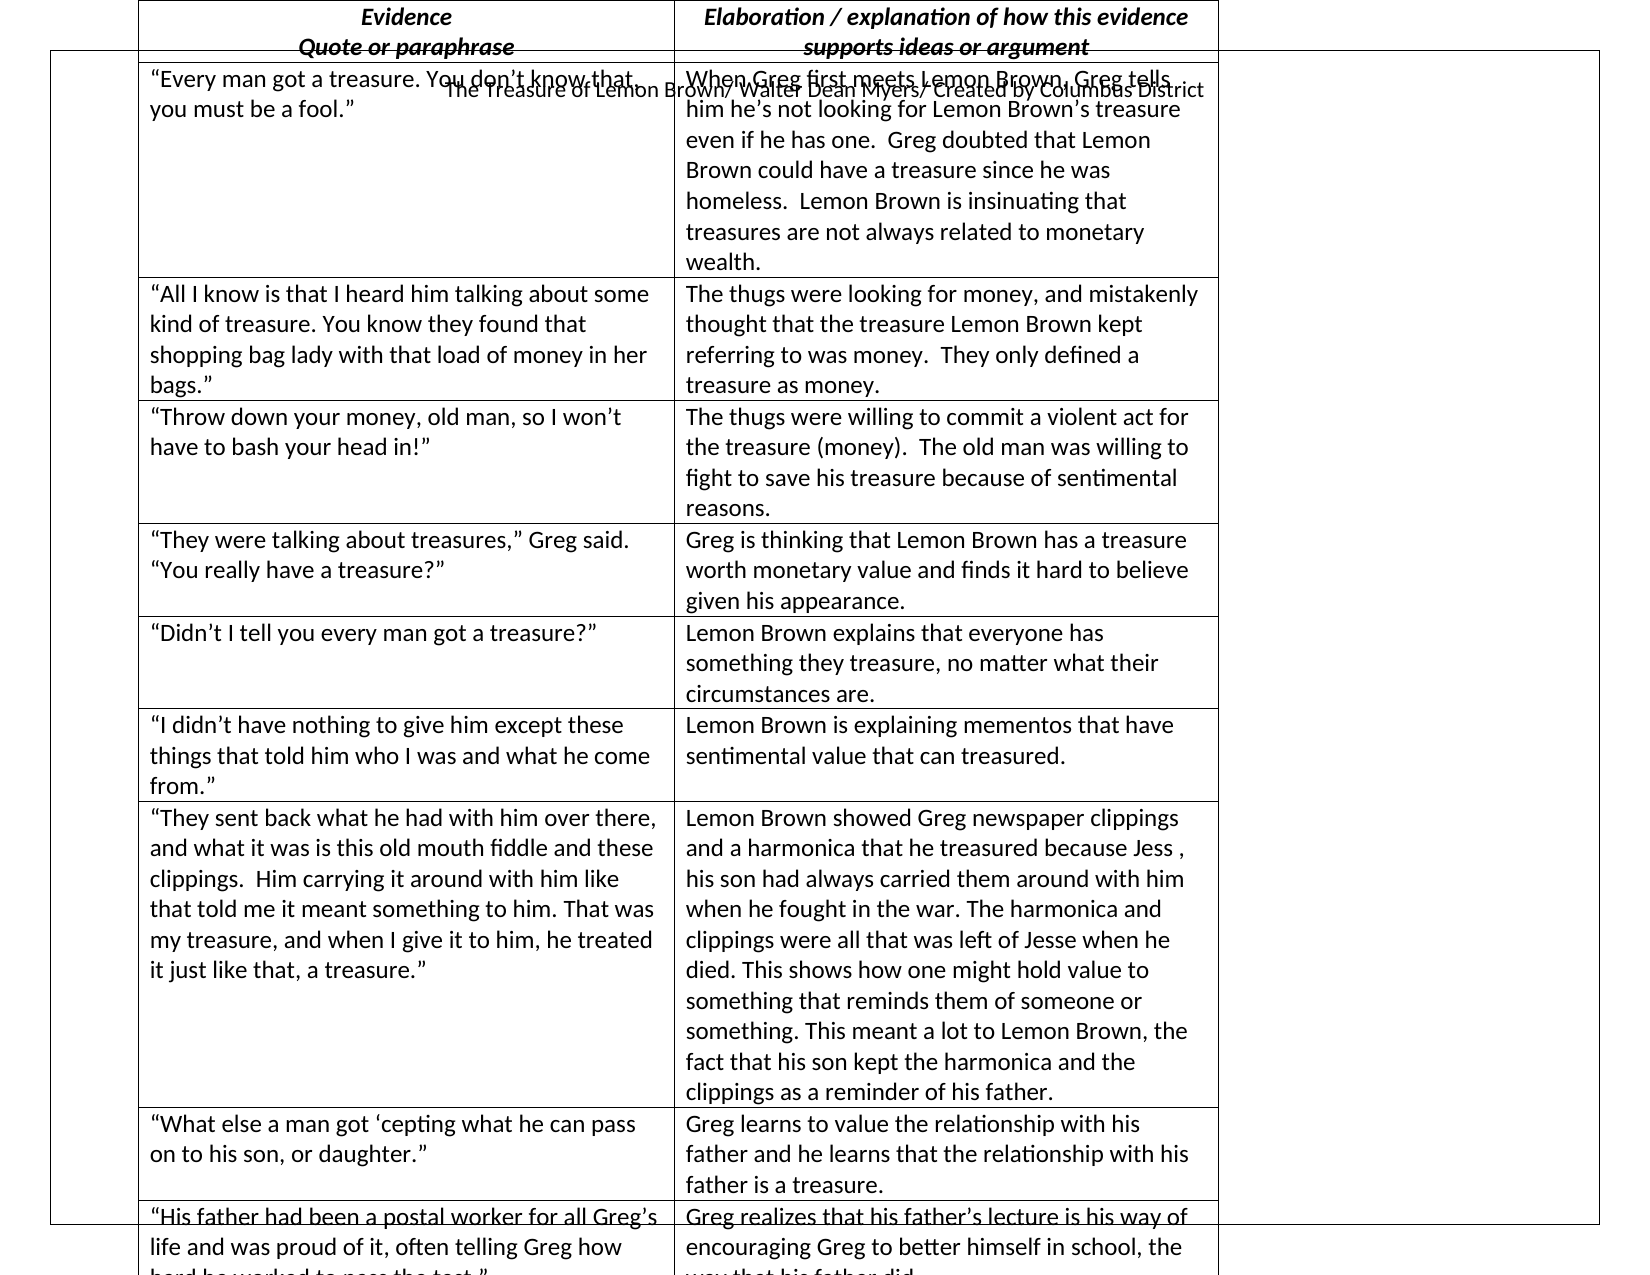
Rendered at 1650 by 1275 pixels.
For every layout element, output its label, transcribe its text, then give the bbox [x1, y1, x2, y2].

table_cell Greg learns to value the relationship with his father and he learns that the relationship with his father is a treasure. [675, 1108, 1218, 1200]
table_cell Greg realizes that his father’s lecture is his way of encouraging Greg to better himself in school, the way that his father did. [675, 1201, 1218, 1275]
table_cell “I didn’t have nothing to give him except these things that told him who I was and what he come from.” [139, 709, 674, 801]
table_cell “Throw down your money, old man, so I won’t have to bash your head in!” [139, 401, 674, 523]
table_cell “His father had been a postal worker for all Greg’s life and was proud of it, often telling Greg how hard he worked to pass the test.” [139, 1201, 674, 1275]
table_cell The thugs were willing to commit a violent act for the treasure (money). The old man was willing to fight to save his treasure because of sentimental reasons. [675, 401, 1218, 523]
table_cell The thugs were looking for money, and mistakenly thought that the treasure Lemon Brown kept referring to was money. They only defined a treasure as money. [675, 278, 1218, 400]
table_cell “Every man got a treasure. You don’t know that, you must be a fool.” [139, 63, 674, 277]
table_cell “All I know is that I heard him talking about some kind of treasure. You know they found that shopping bag lady with that load of money in her bags.” [139, 278, 674, 400]
table_cell Lemon Brown is explaining mementos that have sentimental value that can treasured. [675, 709, 1218, 801]
table_cell Greg is thinking that Lemon Brown has a treasure worth monetary value and finds it hard to believe given his appearance. [675, 524, 1218, 616]
table_cell Lemon Brown explains that everyone has something they treasure, no matter what their circumstances are. [675, 617, 1218, 708]
table_cell “They sent back what he had with him over there, and what it was is this old mouth fiddle and these clippings. Him carrying it around with him like that told me it meant something to him. That was my treasure, and when I give it to him, he treated it just like that, a treasure.” [139, 802, 674, 1107]
table_header Evidence Quote or paraphrase [139, 1, 674, 62]
table_header Elaboration / explanation of how this evidence supports ideas or argument [675, 1, 1218, 62]
table_cell Lemon Brown showed Greg newspaper clippings and a harmonica that he treasured because Jess , his son had always carried them around with him when he fought in the war. The harmonica and clippings were all that was left of Jesse when he died. This shows how one might hold value to something that reminds them of someone or something. This meant a lot to Lemon Brown, the fact that his son kept the harmonica and the clippings as a reminder of his father. [675, 802, 1218, 1107]
table_cell “What else a man got ‘cepting what he can pass on to his son, or daughter.” [139, 1108, 674, 1200]
table_cell “Didn’t I tell you every man got a treasure?” [139, 617, 674, 708]
table_cell When Greg first meets Lemon Brown, Greg tells him he’s not looking for Lemon Brown’s treasure even if he has one. Greg doubted that Lemon Brown could have a treasure since he was homeless. Lemon Brown is insinuating that treasures are not always related to monetary wealth. [675, 63, 1218, 277]
table_cell “They were talking about treasures,” Greg said. “You really have a treasure?” [139, 524, 674, 616]
